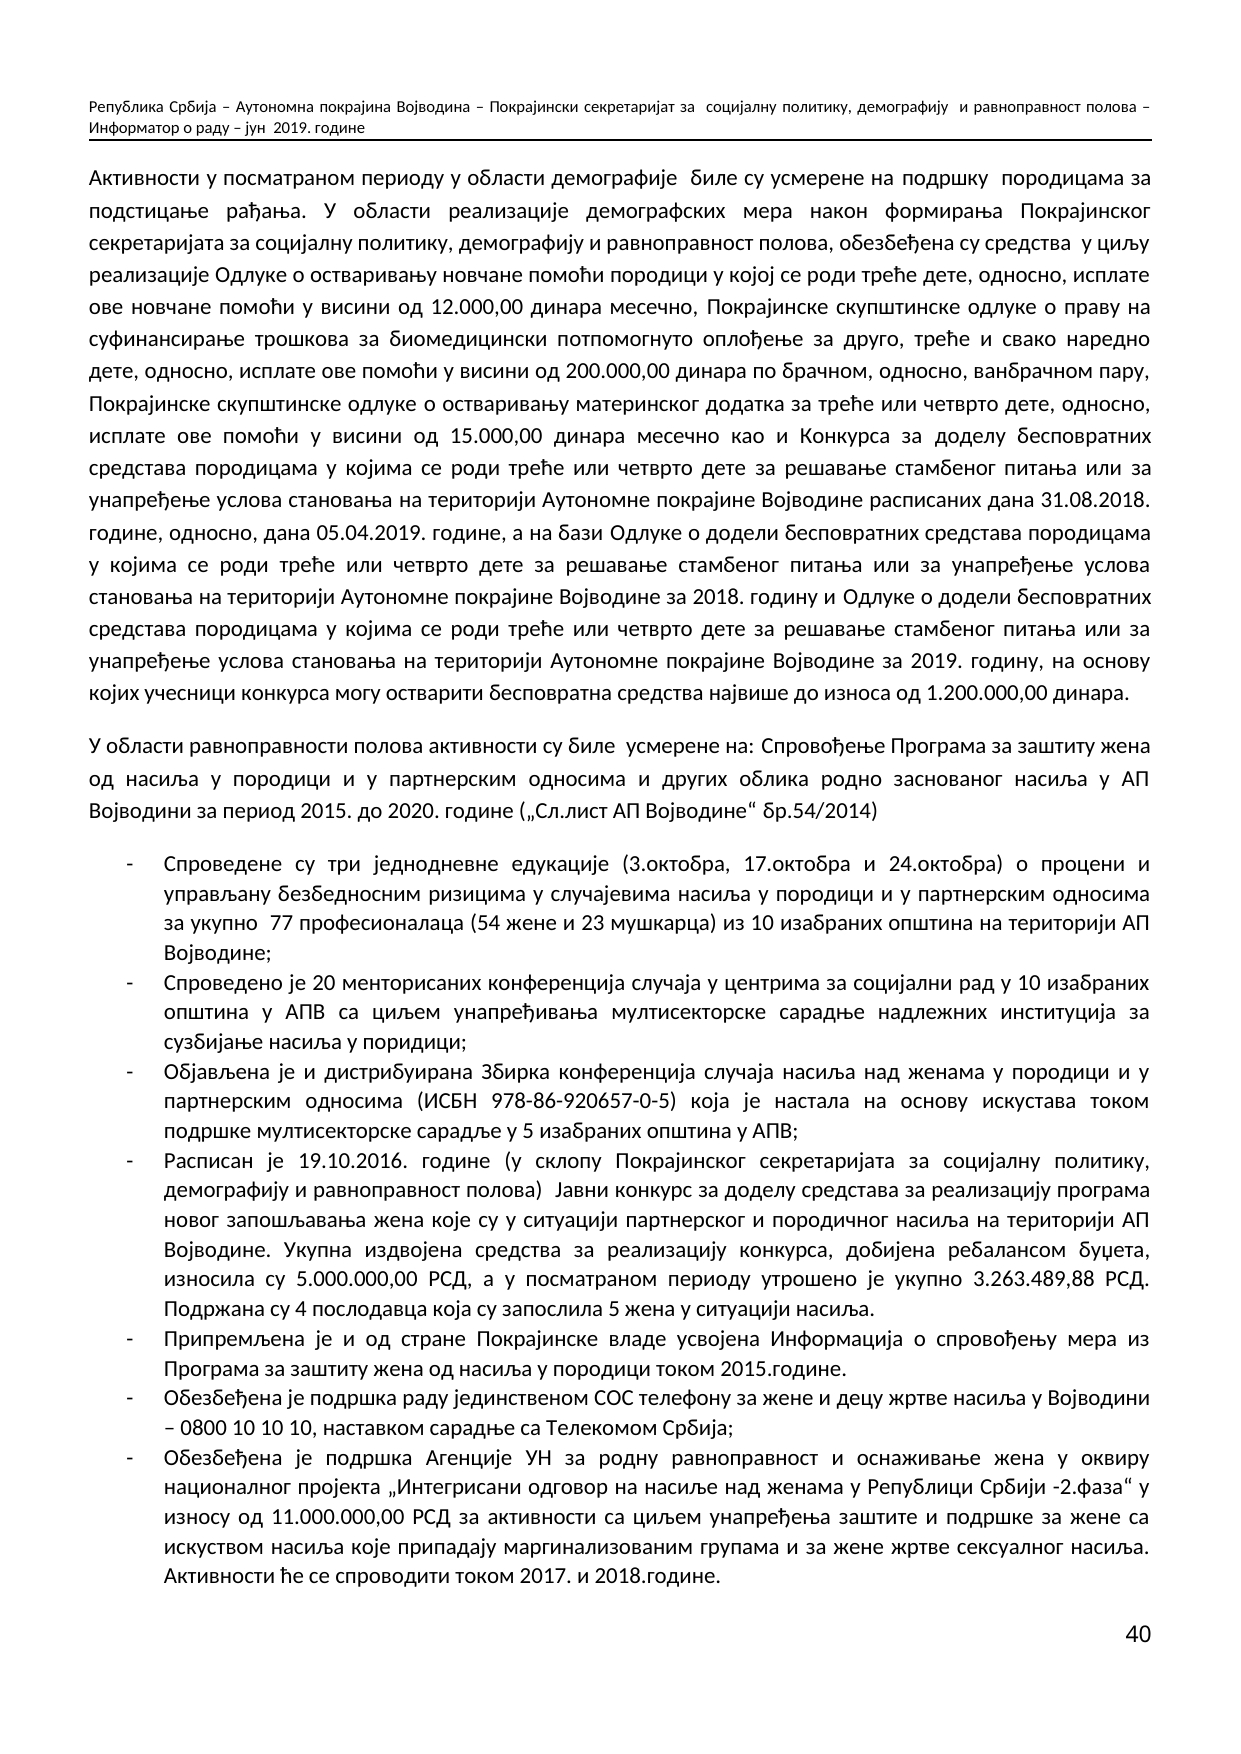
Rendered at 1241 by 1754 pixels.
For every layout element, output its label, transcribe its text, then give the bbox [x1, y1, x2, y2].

list Објављена је и дистрибуирана Збирка конференција случаја насиља над женама у породици и у партнерским односима (ИСБН 978-86-920657-0-5) која је настала на основу искустава током подршке мултисекторске сарадље у 5 изабраних општина у АПВ; [126, 1057, 1152, 1144]
list Обезбеђена је подршка раду јединственом СОС телефону за жене и децу жртве насиља у Војводини – 0800 10 10 10, наставком сарадње са Телекомом Србија; [126, 1383, 1152, 1441]
text Aктивности у посматраном периоду у области демографије биле су усмерене на подршку породицама за подстицање рађања. У области реализације демографских мера након формирања Покрајинског секретаријата за социјалну политику, демографију и равноправност полова, обезбеђена су средства у циљу реализације Одлуке о остваривању новчане помоћи породици у којој се роди треће дете, односно, исплате ове новчане помоћи у висини од 12.000,00 динара месечно, Покрајинске скупштинске одлуке о праву на суфинансирање трошкова за биомедицински потпомогнуто оплођење за друго, треће и свако наредно дете, односно, исплате ове помоћи у висини од 200.000,00 динара по брачном, односно, ванбрачном пару, Покрајинске скупштинске одлуке о остваривању материнског додатка за треће или четврто дете, односно, исплате ове помоћи у висини од 15.000,00 динара месечно као и Конкурса за доделу бесповратних средстава породицама у којима се роди треће или четврто дете за решавање стамбеног питања или за унапређење услова становања на територији Аутономне покрајине Војводине расписаних дана 31.08.2018. године, односно, дана 05.04.2019. године, а на бази Одлуке о додели бесповратних средстава породицама у којима се роди треће или четврто дете за решавање стамбеног питања или за унапређење услова становања на територији Аутономне покрајине Војводине за 2018. годину и Одлуке о додели бесповратних средстава породицама у којима се роди треће или четврто дете за решавање стамбеног питања или за унапређење услова становања на територији Аутономне покрајине Војводине за 2019. годину, на основу којих учесници конкурса могу остварити бесповратна средства највише до износа од 1.200.000,00 динара. [89, 163, 1152, 707]
list Расписан је 19.10.2016. године (у склопу Покрајинског секретаријата за социјалну политику, демографију и равноправност полова) Jавни конкурс за доделу средстава за реализацију програма новог запошљавања жена које су у ситуацији партнерског и породичног насиља на територији АП Војводине. Укупна издвојена средства за реализацију конкурса, добијена ребалансом буџета, износила су 5.000.000,00 РСД, а у посматраном периоду утрошено је укупно 3.263.489,88 РСД. Подржана су 4 послодавца која су запослила 5 жена у ситуацији насиља. [126, 1146, 1152, 1322]
list Спроведене су три једнодневне едукације (3.октобра, 17.октобра и 24.октобра) о процени и управљану безбедносним ризицима у случајевима насиља у породици и у партнерским односима за укупно 77 професионалаца (54 жене и 23 мушкарца) из 10 изабраних општина на територији АП Војводине; [126, 849, 1152, 966]
list Спроведено је 20 менторисаних конференција случаја у центрима за социјални рад у 10 изабраних општина у АПВ са циљем унапређивања мултисекторске сарадње надлежних институција за сузбијање насиља у поридици; [126, 968, 1152, 1055]
list Припремљена је и од стране Покрајинске владе усвојена Информација о спровођењу мера из Програма за заштиту жена од насиља у породици током 2015.године. [126, 1324, 1152, 1382]
text У области равноправности полова активности су биле усмерене на: Спровођење Програма за заштиту жена од насиља у породици и у партнерским односима и других облика родно заснованог насиља у АП Војводини за период 2015. до 2020. године („Сл.лист АП Војводине“ бр.54/2014) [89, 732, 1152, 824]
list Обезбеђена је подршка Агенције УН за родну равноправност и оснаживање жена у оквиру националног пројекта „Интегрисани одговор на насиље над женама у Републици Србији -2.фаза“ у износу од 11.000.000,00 РСД за активности са циљем унапређења заштите и подршке за жене са искуством насиља које припадају маргинализованим групама и за жене жртве сексуалног насиља. Активности ће се спроводити током 2017. и 2018.године. [126, 1443, 1152, 1589]
